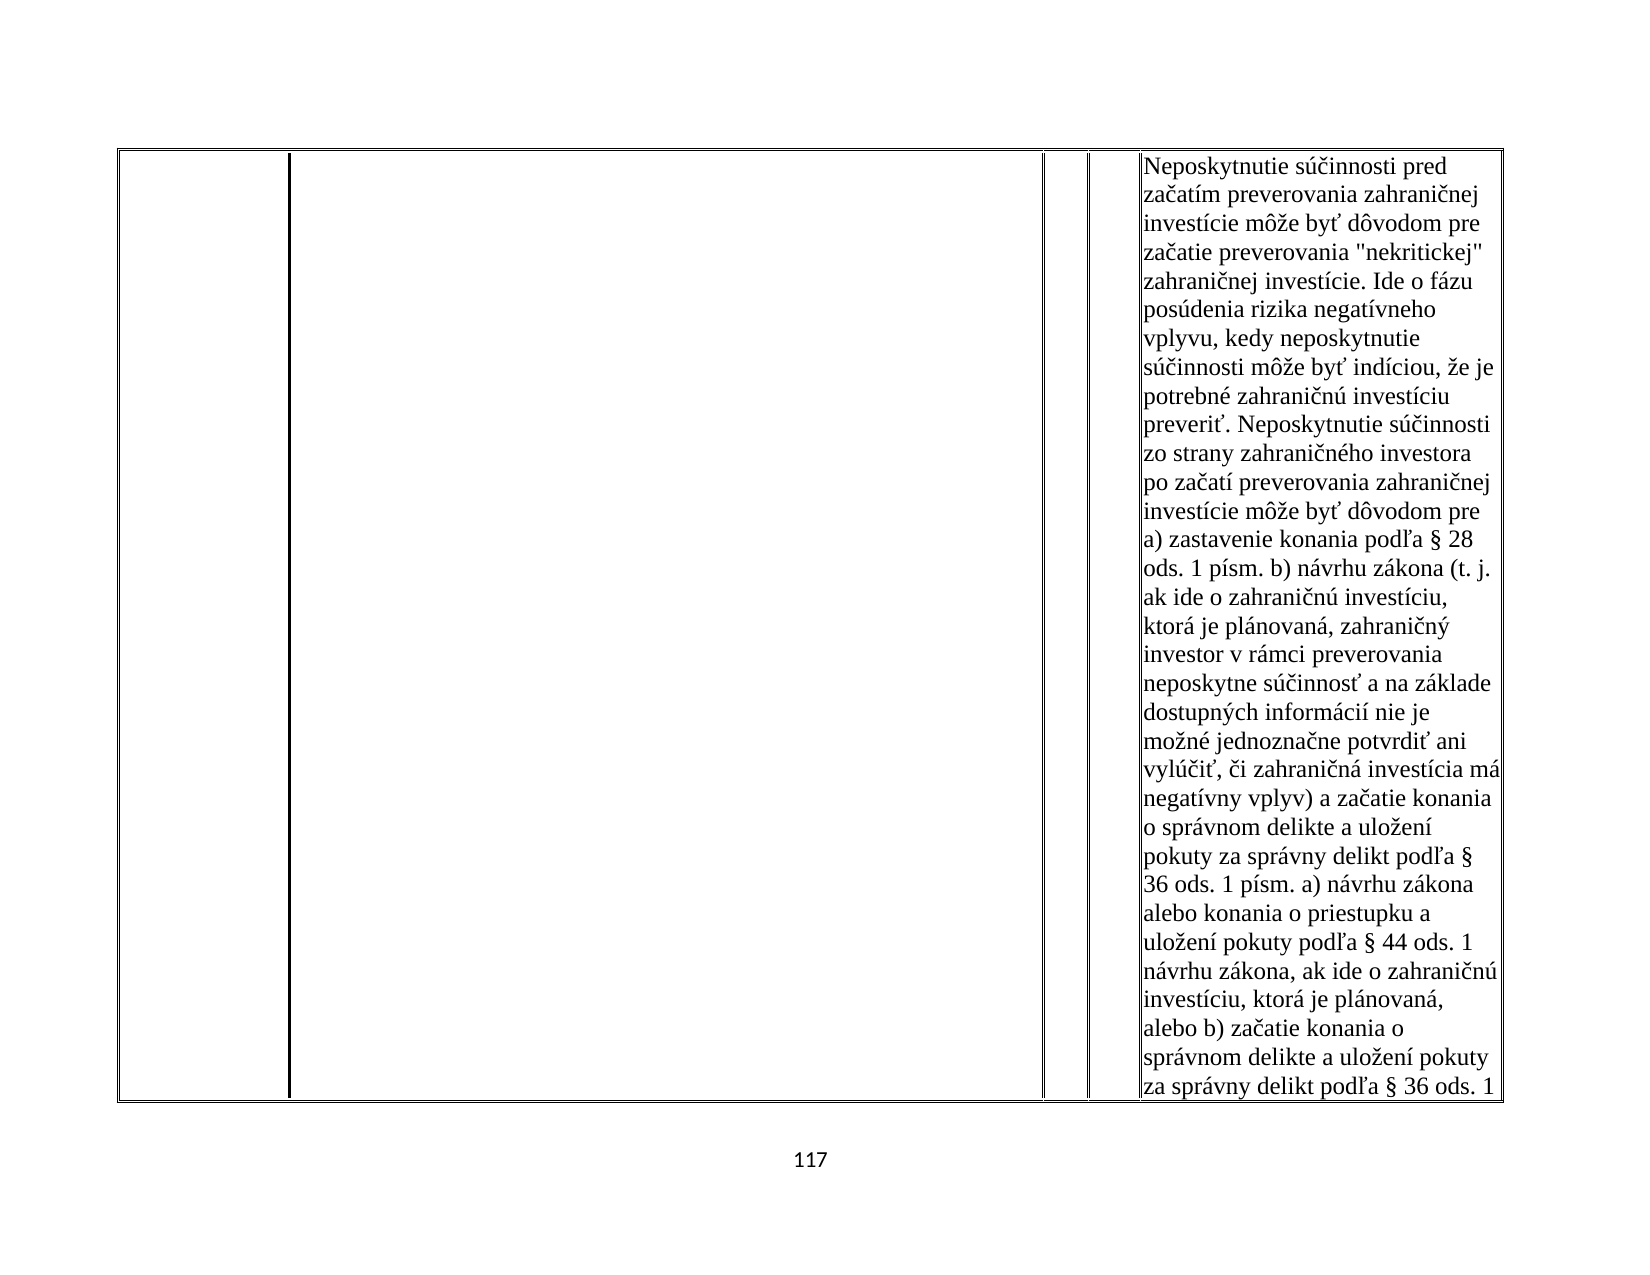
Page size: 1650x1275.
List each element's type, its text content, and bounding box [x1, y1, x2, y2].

table_cell PMÚSR [120, 151, 289, 1099]
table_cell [289, 151, 1044, 1099]
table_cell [1141, 151, 1501, 1099]
table_cell Z [1044, 151, 1088, 1099]
table_cell ČA [1089, 151, 1141, 1099]
